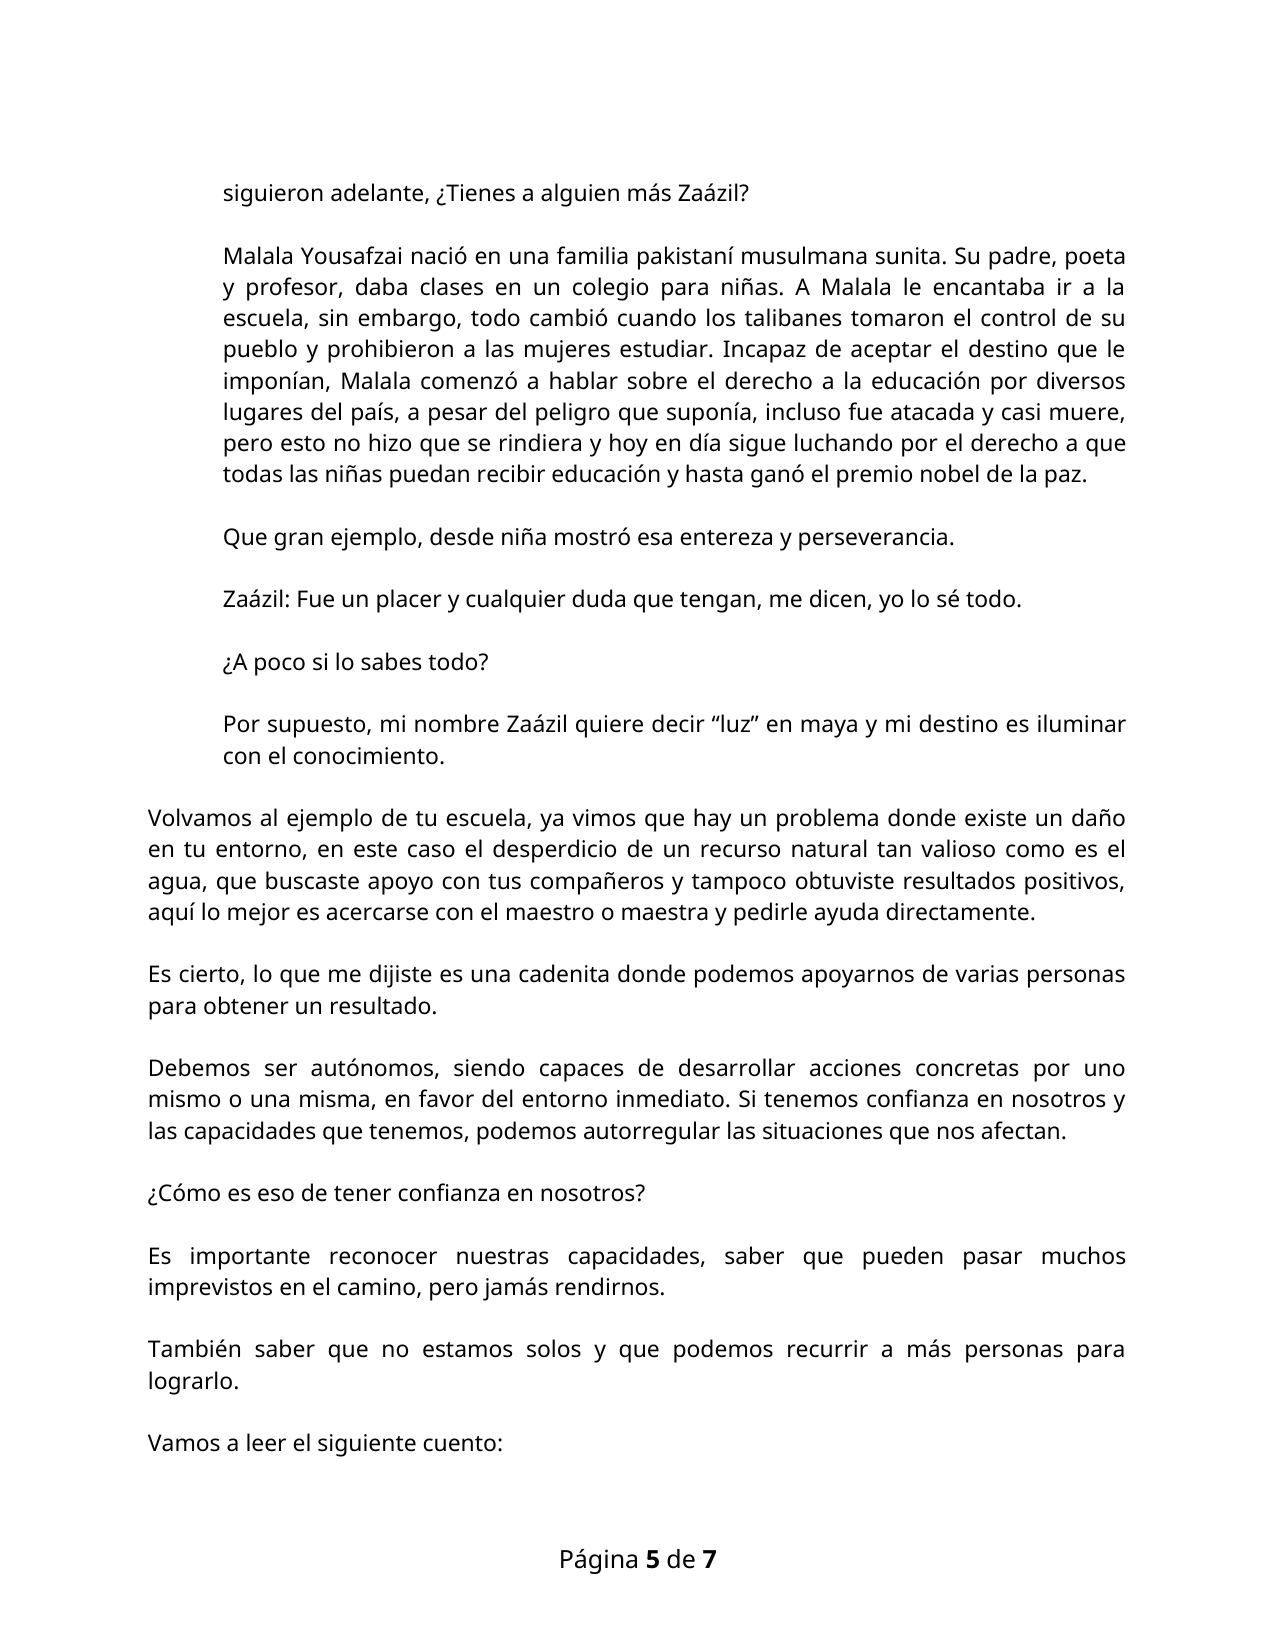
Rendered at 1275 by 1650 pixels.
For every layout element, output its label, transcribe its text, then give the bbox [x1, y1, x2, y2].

text Que gran ejemplo, desde niña mostró esa entereza y perseverancia. [223, 521, 1127, 552]
text Zaázil: Fue un placer y cualquier duda que tengan, me dicen, yo lo sé todo. [223, 583, 1127, 615]
text Es cierto, lo que me dijiste es una cadenita donde podemos apoyarnos de varias personas para obtener un resultado. [148, 958, 1127, 1021]
text ¿Cómo es eso de tener confianza en nosotros? [148, 1177, 1127, 1208]
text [223, 177, 1127, 208]
text ¿A poco si lo sabes todo? [223, 646, 1127, 677]
text Malala Yousafzai nació en una familia pakistaní musulmana sunita. Su padre, poeta y profesor, daba clases en un colegio para niñas. A Malala le encantaba ir a la escuela, sin embargo, todo cambió cuando los talibanes tomaron el control de su pueblo y prohibieron a las mujeres estudiar. Incapaz de aceptar el destino que le imponían, Malala comenzó a hablar sobre el derecho a la educación por diversos lugares del país, a pesar del peligro que suponía, incluso fue atacada y casi muere, pero esto no hizo que se rindiera y hoy en día sigue luchando por el derecho a que todas las niñas puedan recibir educación y hasta ganó el premio nobel de la paz. [223, 240, 1127, 490]
text Debemos ser autónomos, siendo capaces de desarrollar acciones concretas por uno mismo o una misma, en favor del entorno inmediato. Si tenemos confianza en nosotros y las capacidades que tenemos, podemos autorregular las situaciones que nos afectan. [148, 1052, 1127, 1146]
text Volvamos al ejemplo de tu escuela, ya vimos que hay un problema donde existe un daño en tu entorno, en este caso el desperdicio de un recurso natural tan valioso como es el agua, que buscaste apoyo con tus compañeros y tampoco obtuviste resultados positivos, aquí lo mejor es acercarse con el maestro o maestra y pedirle ayuda directamente. [148, 802, 1127, 927]
text Por supuesto, mi nombre Zaázil quiere decir “luz” en maya y mi destino es iluminar con el conocimiento. [223, 708, 1127, 771]
text También saber que no estamos solos y que podemos recurrir a más personas para lograrlo. [148, 1333, 1127, 1396]
text Vamos a leer el siguiente cuento: [148, 1427, 1127, 1458]
text Es importante reconocer nuestras capacidades, saber que pueden pasar muchos imprevistos en el camino, pero jamás rendirnos. [148, 1240, 1127, 1302]
